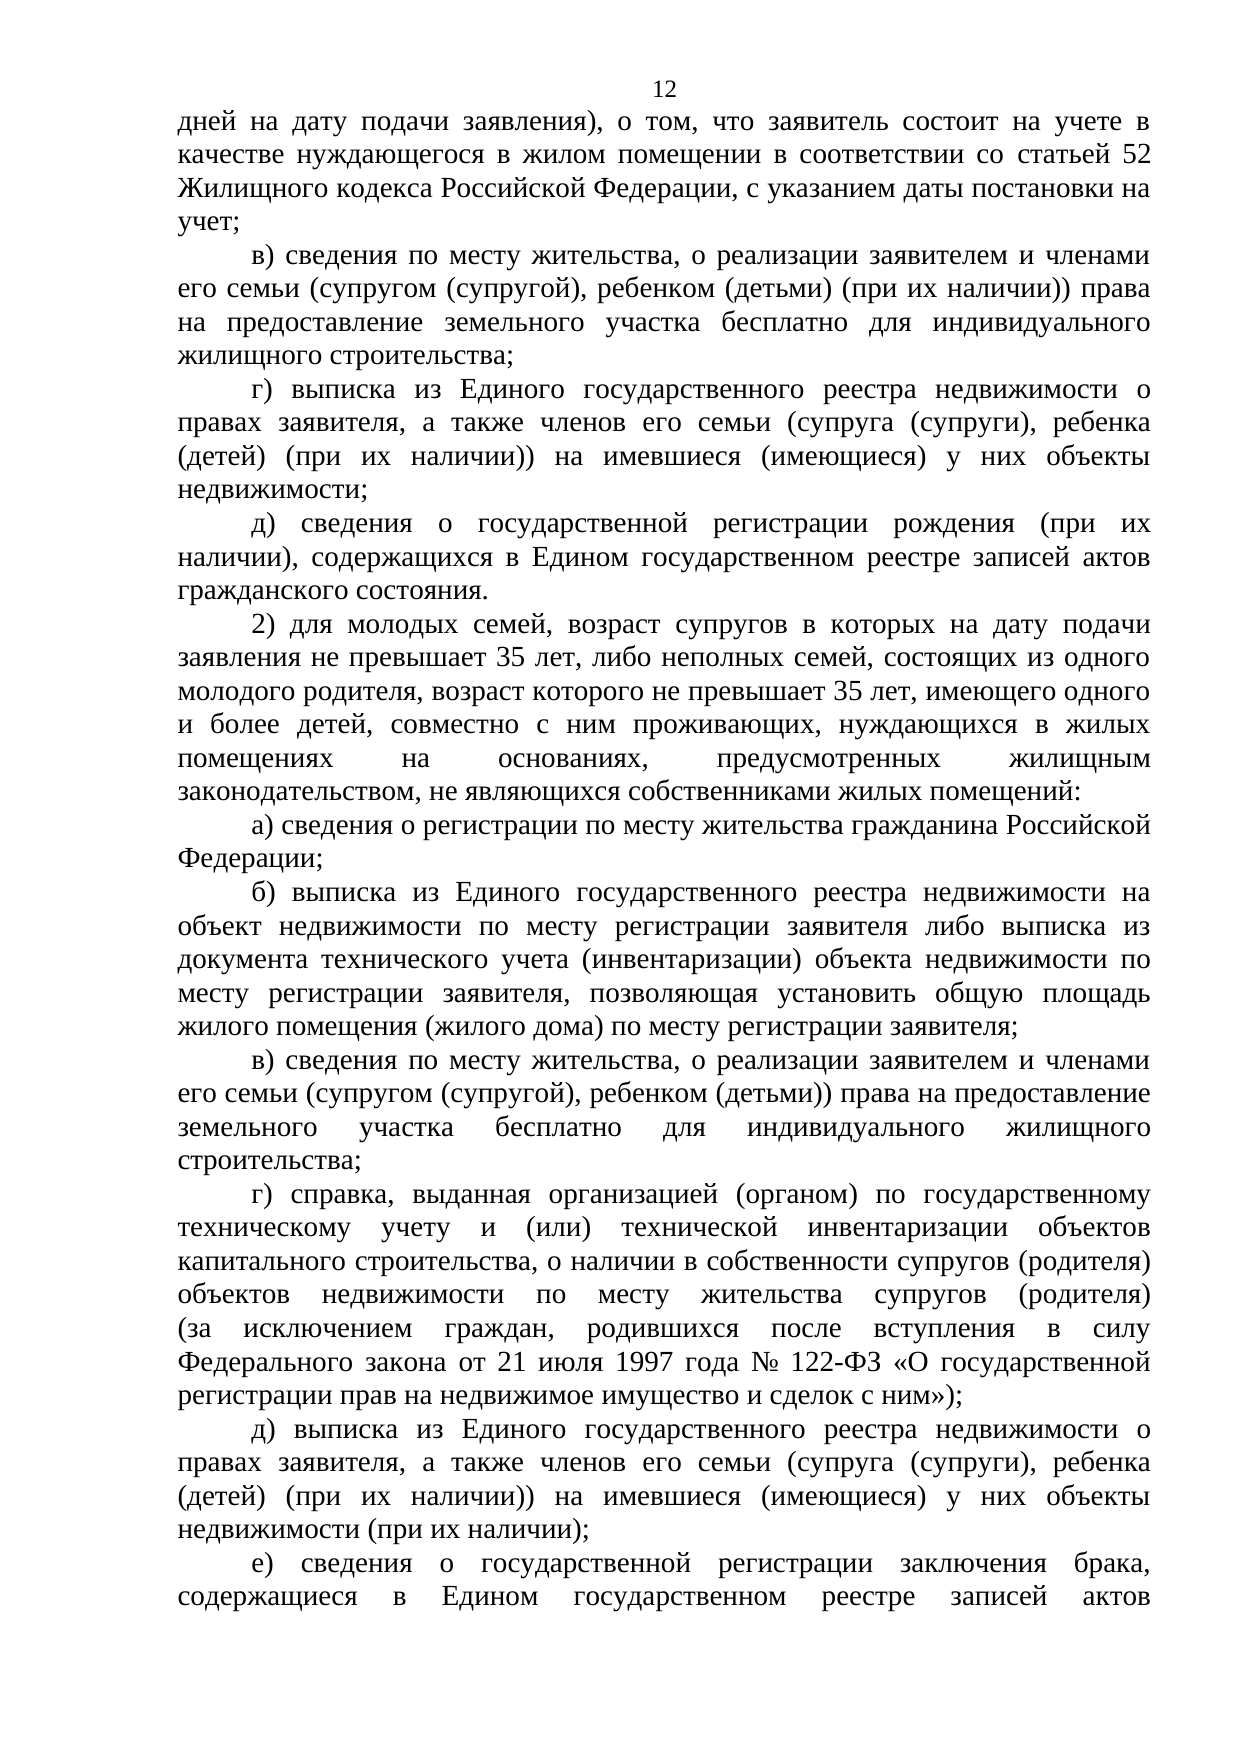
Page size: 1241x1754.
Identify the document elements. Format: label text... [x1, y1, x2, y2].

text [177, 103, 1152, 237]
text в) сведения по месту жительства, о реализации заявителем и членами его семьи (супругом (супругой), ребенком (детьми) (при их наличии)) права на предоставление земельного участка бесплатно для индивидуального жилищного строительства; [177, 237, 1152, 371]
text г) выписка из Единого государственного реестра недвижимости о правах заявителя, а также членов его семьи (супруга (супруги), ребенка (детей) (при их наличии)) на имевшиеся (имеющиеся) у них объекты недвижимости; [177, 371, 1152, 505]
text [177, 1545, 1152, 1612]
text 2) для молодых семей, возраст супругов в которых на дату подачи заявления не превышает 35 лет, либо неполных семей, состоящих из одного молодого родителя, возраст которого не превышает 35 лет, имеющего одного и более детей, совместно с ним проживающих, нуждающихся в жилых помещениях на основаниях, предусмотренных жилищным законодательством, не являющихся собственниками жилых помещений: [177, 606, 1152, 807]
text в) сведения по месту жительства, о реализации заявителем и членами его семьи (супругом (супругой), ребенком (детьми)) права на предоставление земельного участка бесплатно для индивидуального жилищного строительства; [177, 1042, 1152, 1176]
text г) справка, выданная организацией (органом) по государственному техническому учету и (или) технической инвентаризации объектов капитального строительства, о наличии в собственности супругов (родителя) объектов недвижимости по месту жительства супругов (родителя) (за исключением граждан, родившихся после вступления в силу Федерального закона от 21 июля 1997 года № 122-ФЗ «О государственной регистрации прав на недвижимое имущество и сделок с ним»); [177, 1176, 1152, 1411]
text а) сведения о регистрации по месту жительства гражданина Российской Федерации; [177, 807, 1152, 874]
text д) сведения о государственной регистрации рождения (при их наличии), содержащихся в Едином государственном реестре записей актов гражданского состояния. [177, 505, 1152, 606]
text б) выписка из Единого государственного реестра недвижимости на объект недвижимости по месту регистрации заявителя либо выписка из документа технического учета (инвентаризации) объекта недвижимости по месту регистрации заявителя, позволяющая установить общую площадь жилого помещения (жилого дома) по месту регистрации заявителя; [177, 874, 1152, 1042]
text д) выписка из Единого государственного реестра недвижимости о правах заявителя, а также членов его семьи (супруга (супруги), ребенка (детей) (при их наличии)) на имевшиеся (имеющиеся) у них объекты недвижимости (при их наличии); [177, 1411, 1152, 1545]
